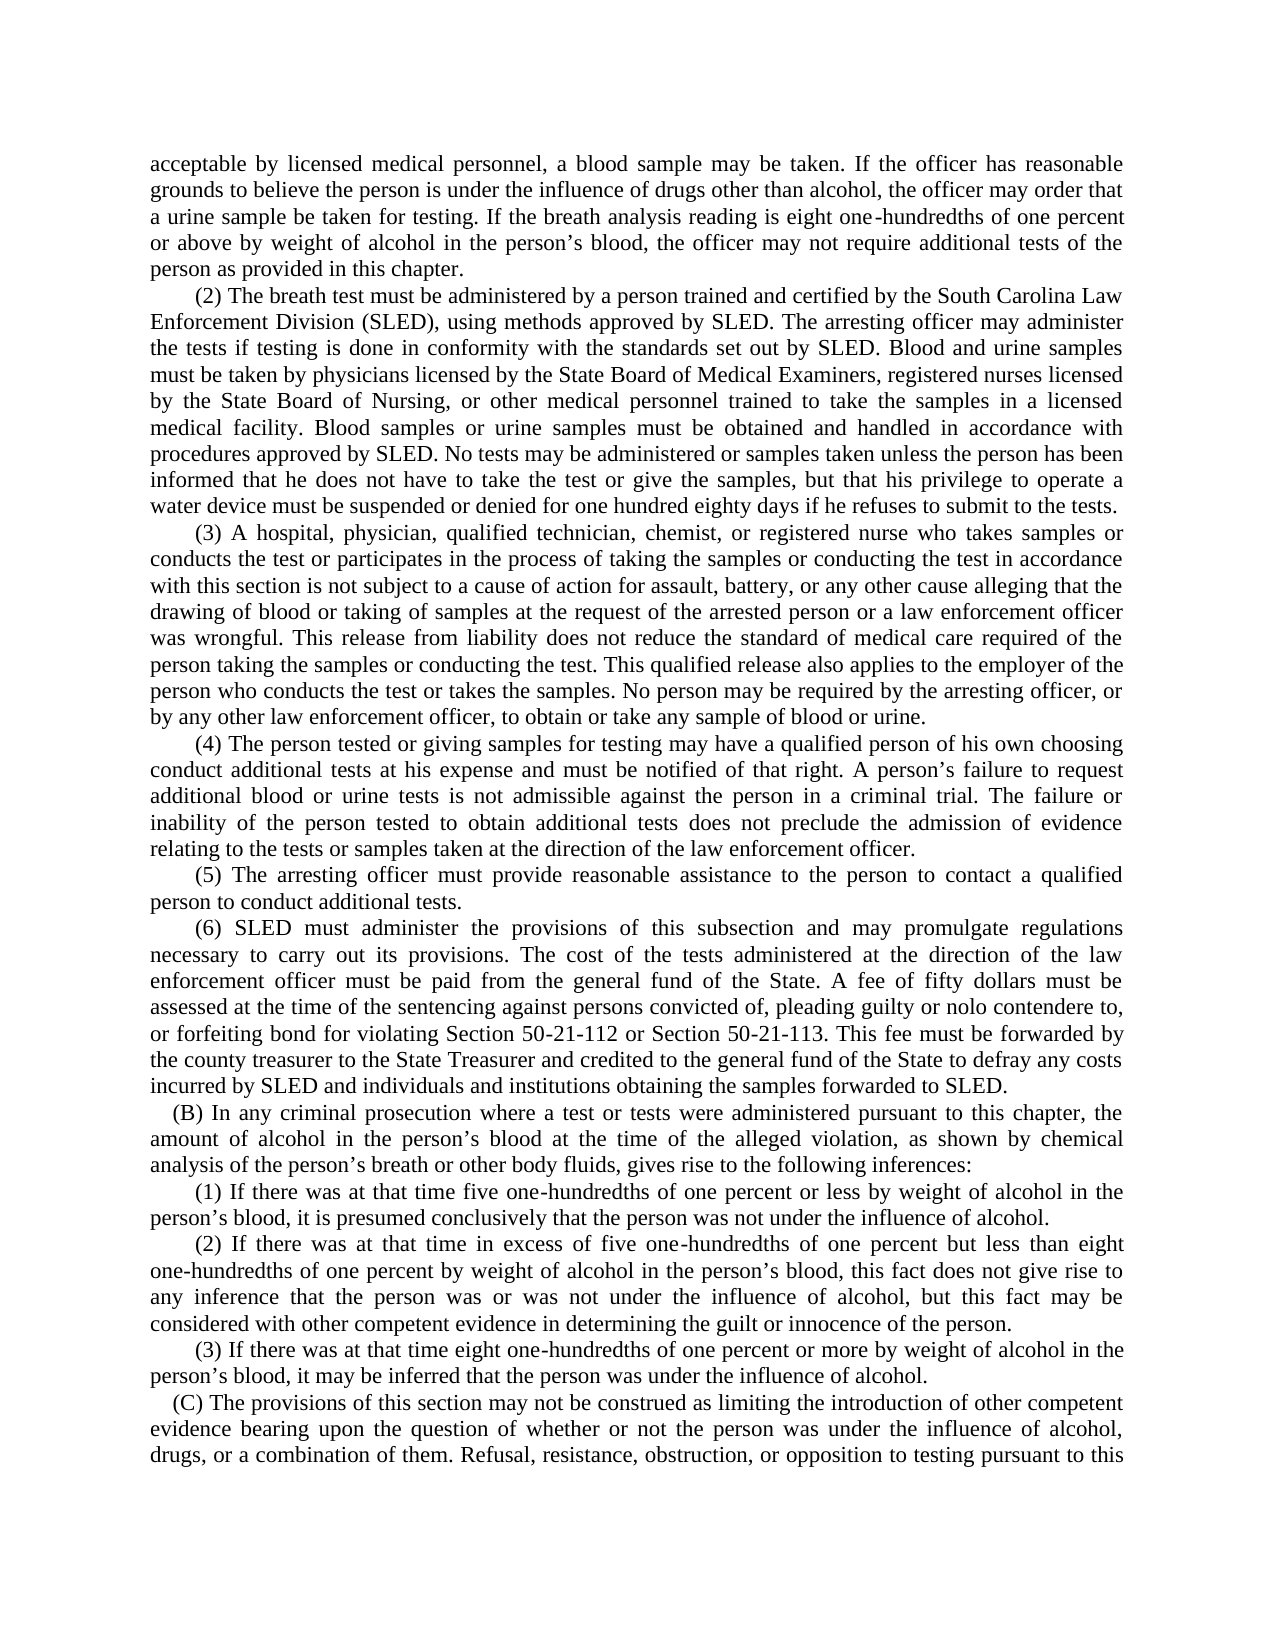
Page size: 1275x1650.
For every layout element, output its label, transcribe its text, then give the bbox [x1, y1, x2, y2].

text (1) If there was at that time five one-hundredths of one percent or less by weight of alcohol in the person’s blood, it is presumed conclusively that the person was not under the influence of alcohol. [150, 1178, 1125, 1231]
text (2) If there was at that time in excess of five one-hundredths of one percent but less than eight one-hundredths of one percent by weight of alcohol in the person’s blood, this fact does not give rise to any inference that the person was or was not under the influence of alcohol, but this fact may be considered with other competent evidence in determining the guilt or innocence of the person. [150, 1231, 1125, 1336]
text (B) In any criminal prosecution where a test or tests were administered pursuant to this chapter, the amount of alcohol in the person’s blood at the time of the alleged violation, as shown by chemical analysis of the person’s breath or other body fluids, gives rise to the following inferences: [150, 1099, 1125, 1178]
text (2) The breath test must be administered by a person trained and certified by the South Carolina Law Enforcement Division (SLED), using methods approved by SLED. The arresting officer may administer the tests if testing is done in conformity with the standards set out by SLED. Blood and urine samples must be taken by physicians licensed by the State Board of Medical Examiners, registered nurses licensed by the State Board of Nursing, or other medical personnel trained to take the samples in a licensed medical facility. Blood samples or urine samples must be obtained and handled in accordance with procedures approved by SLED. No tests may be administered or samples taken unless the person has been informed that he does not have to take the test or give the samples, but that his privilege to operate a water device must be suspended or denied for one hundred eighty days if he refuses to submit to the tests. [150, 282, 1125, 519]
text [150, 1389, 1125, 1468]
text (3) If there was at that time eight one-hundredths of one percent or more by weight of alcohol in the person’s blood, it may be inferred that the person was under the influence of alcohol. [150, 1336, 1125, 1389]
text (5) The arresting officer must provide reasonable assistance to the person to contact a qualified person to conduct additional tests. [150, 862, 1125, 914]
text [150, 150, 1125, 282]
text (3) A hospital, physician, qualified technician, chemist, or registered nurse who takes samples or conducts the test or participates in the process of taking the samples or conducting the test in accordance with this section is not subject to a cause of action for assault, battery, or any other cause alleging that the drawing of blood or taking of samples at the request of the arrested person or a law enforcement officer was wrongful. This release from liability does not reduce the standard of medical care required of the person taking the samples or conducting the test. This qualified release also applies to the employer of the person who conducts the test or takes the samples. No person may be required by the arresting officer, or by any other law enforcement officer, to obtain or take any sample of blood or urine. [150, 519, 1125, 730]
text (6) SLED must administer the provisions of this subsection and may promulgate regulations necessary to carry out its provisions. The cost of the tests administered at the direction of the law enforcement officer must be paid from the general fund of the State. A fee of fifty dollars must be assessed at the time of the sentencing against persons convicted of, pleading guilty or nolo contendere to, or forfeiting bond for violating Section 50-21-112 or Section 50-21-113. This fee must be forwarded by the county treasurer to the State Treasurer and credited to the general fund of the State to defray any costs incurred by SLED and individuals and institutions obtaining the samples forwarded to SLED. [150, 914, 1125, 1099]
text (4) The person tested or giving samples for testing may have a qualified person of his own choosing conduct additional tests at his expense and must be notified of that right. A person’s failure to request additional blood or urine tests is not admissible against the person in a criminal trial. The failure or inability of the person tested to obtain additional tests does not preclude the admission of evidence relating to the tests or samples taken at the direction of the law enforcement officer. [150, 730, 1125, 862]
